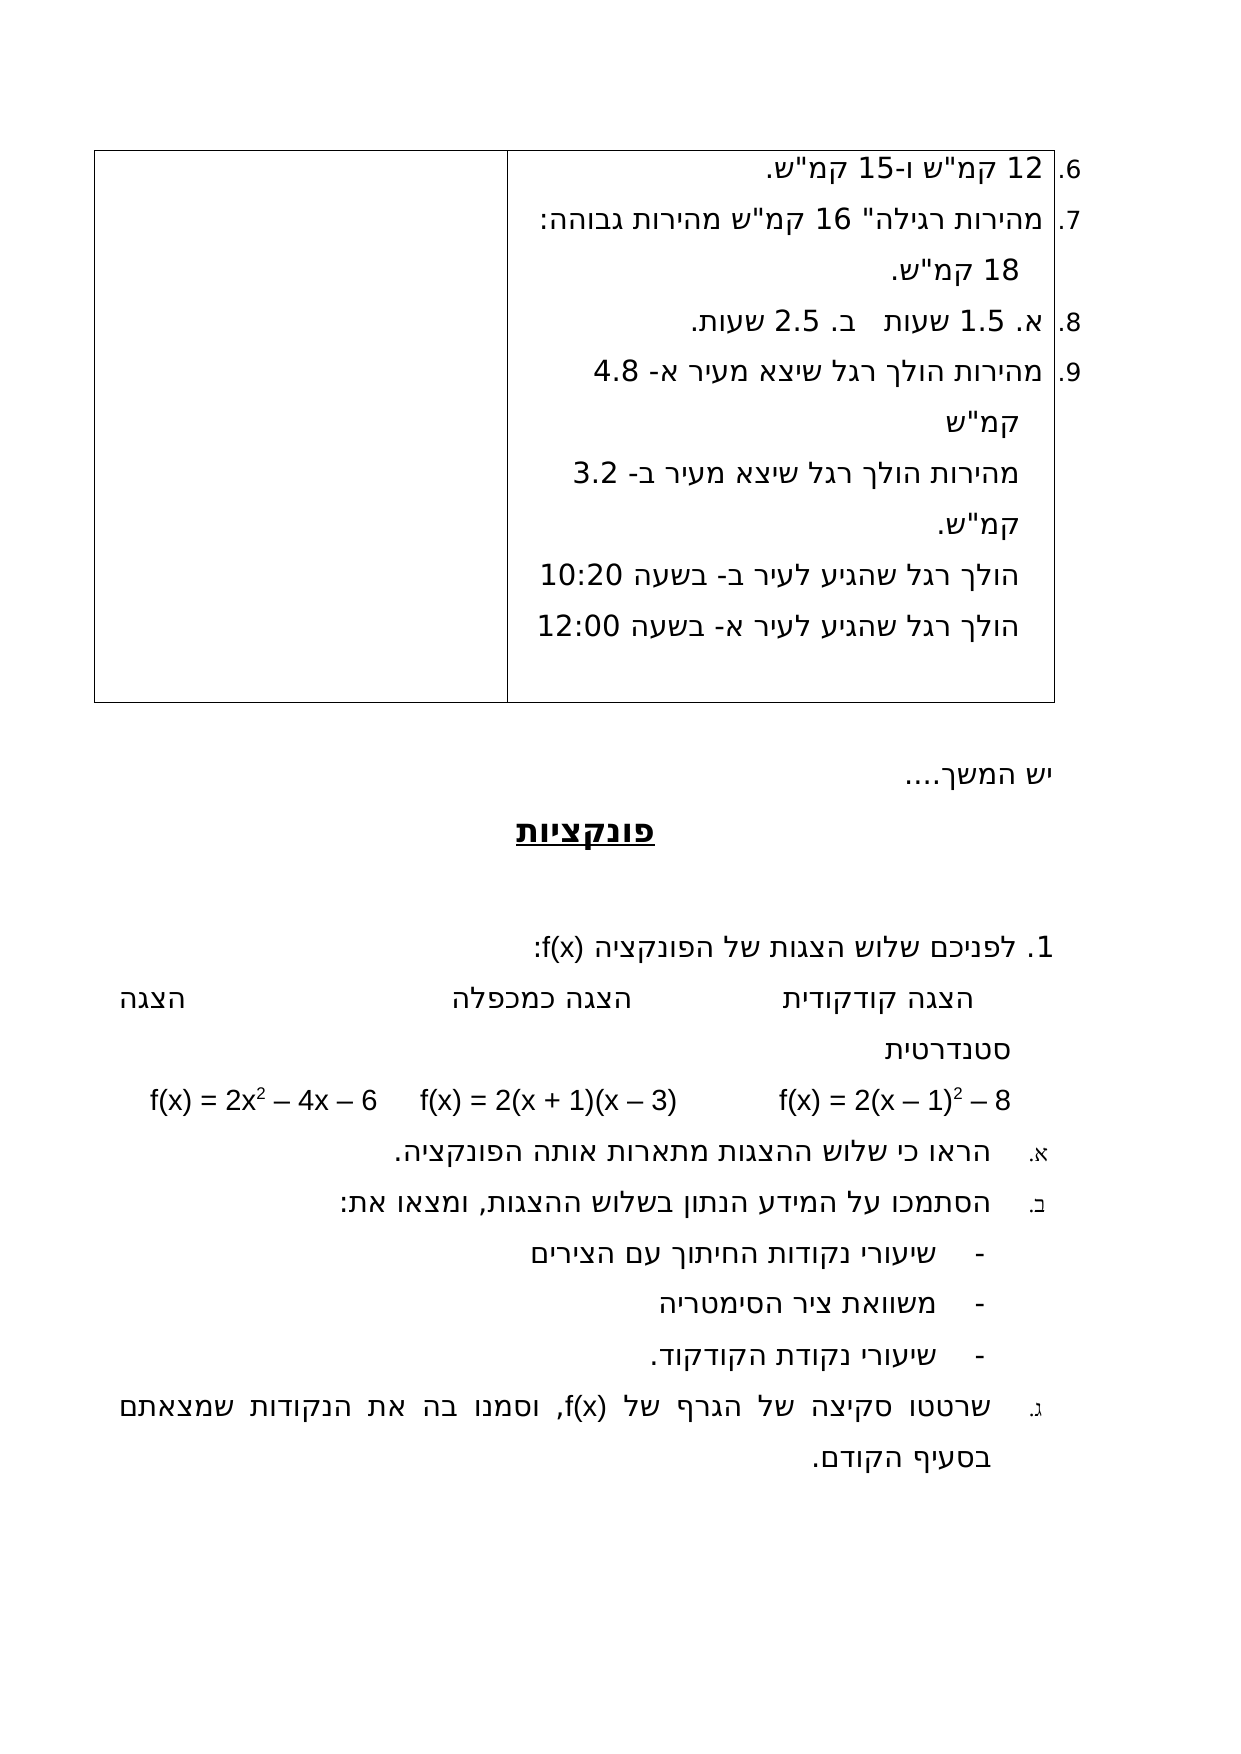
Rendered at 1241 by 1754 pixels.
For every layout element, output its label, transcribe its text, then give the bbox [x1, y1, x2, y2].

list שיעורי נקודות החיתוך עם הצירים [118, 1236, 974, 1270]
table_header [508, 151, 1054, 702]
text 1. לפניכם שלוש הצגות של הפונקציה f(x): [118, 930, 1054, 964]
list הראו כי שלוש ההצגות מתארות אותה הפונקציה. [118, 1134, 1028, 1168]
list שיעורי נקודת הקודקוד. [118, 1338, 974, 1372]
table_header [95, 151, 507, 702]
list שרטטו סקיצה של הגרף של f(x), וסמנו בה את הנקודות שמצאתם בסעיף הקודם. [118, 1389, 1028, 1474]
text פונקציות [118, 811, 1053, 850]
text יש המשך.... [118, 758, 1053, 792]
text הצגה קודקודית הצגה כמכפלה הצגה סטנדרטית [118, 982, 1053, 1066]
list הסתמכו על המידע הנתון בשלוש ההצגות, ומצאו את: [118, 1185, 1028, 1219]
text f(x) = 2(x – 1)2 – 8 f(x) = 2(x + 1)(x – 3) f(x) = 2x2 – 4x – 6 [88, 1083, 1053, 1117]
list משוואת ציר הסימטריה [118, 1287, 974, 1321]
